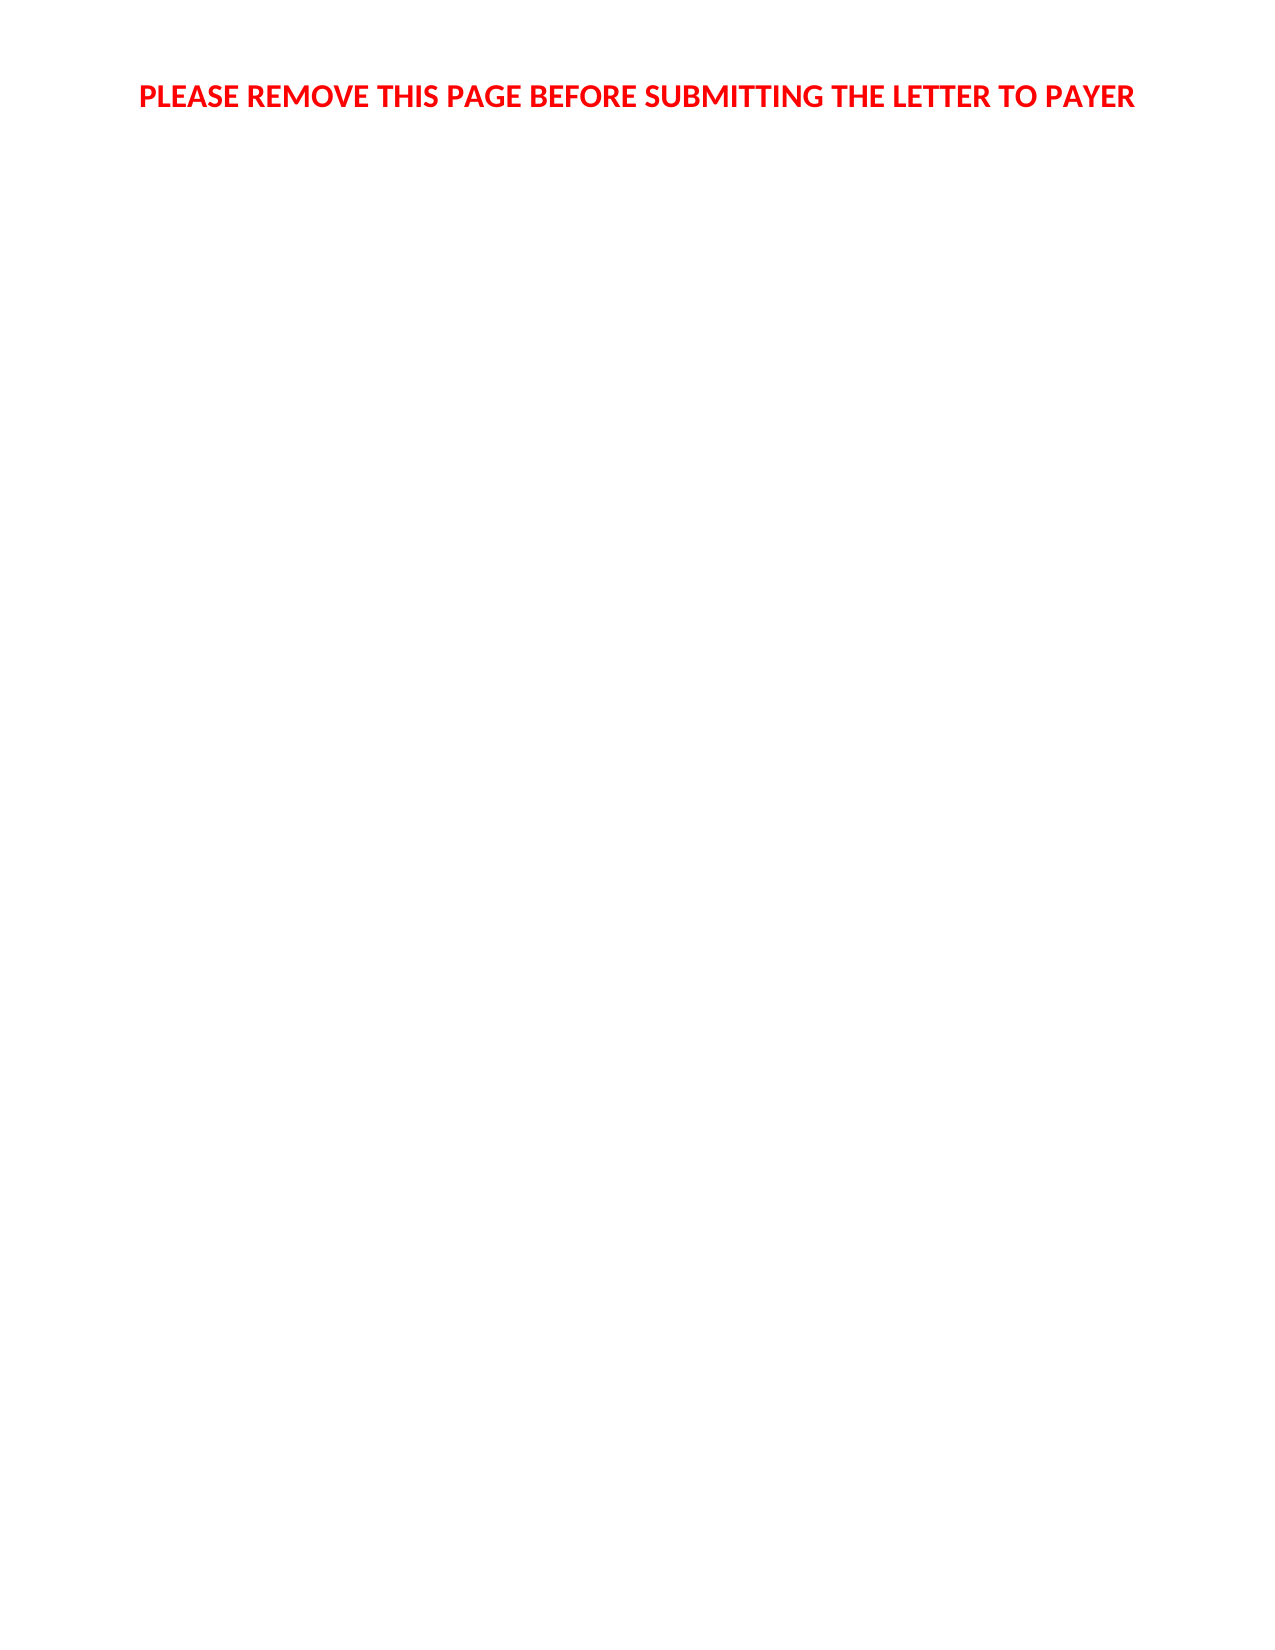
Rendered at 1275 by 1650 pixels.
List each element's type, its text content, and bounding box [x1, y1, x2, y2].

text PLEASE REMOVE THIS PAGE BEFORE SUBMITTING THE LETTER TO PAYER [112, 75, 1162, 116]
